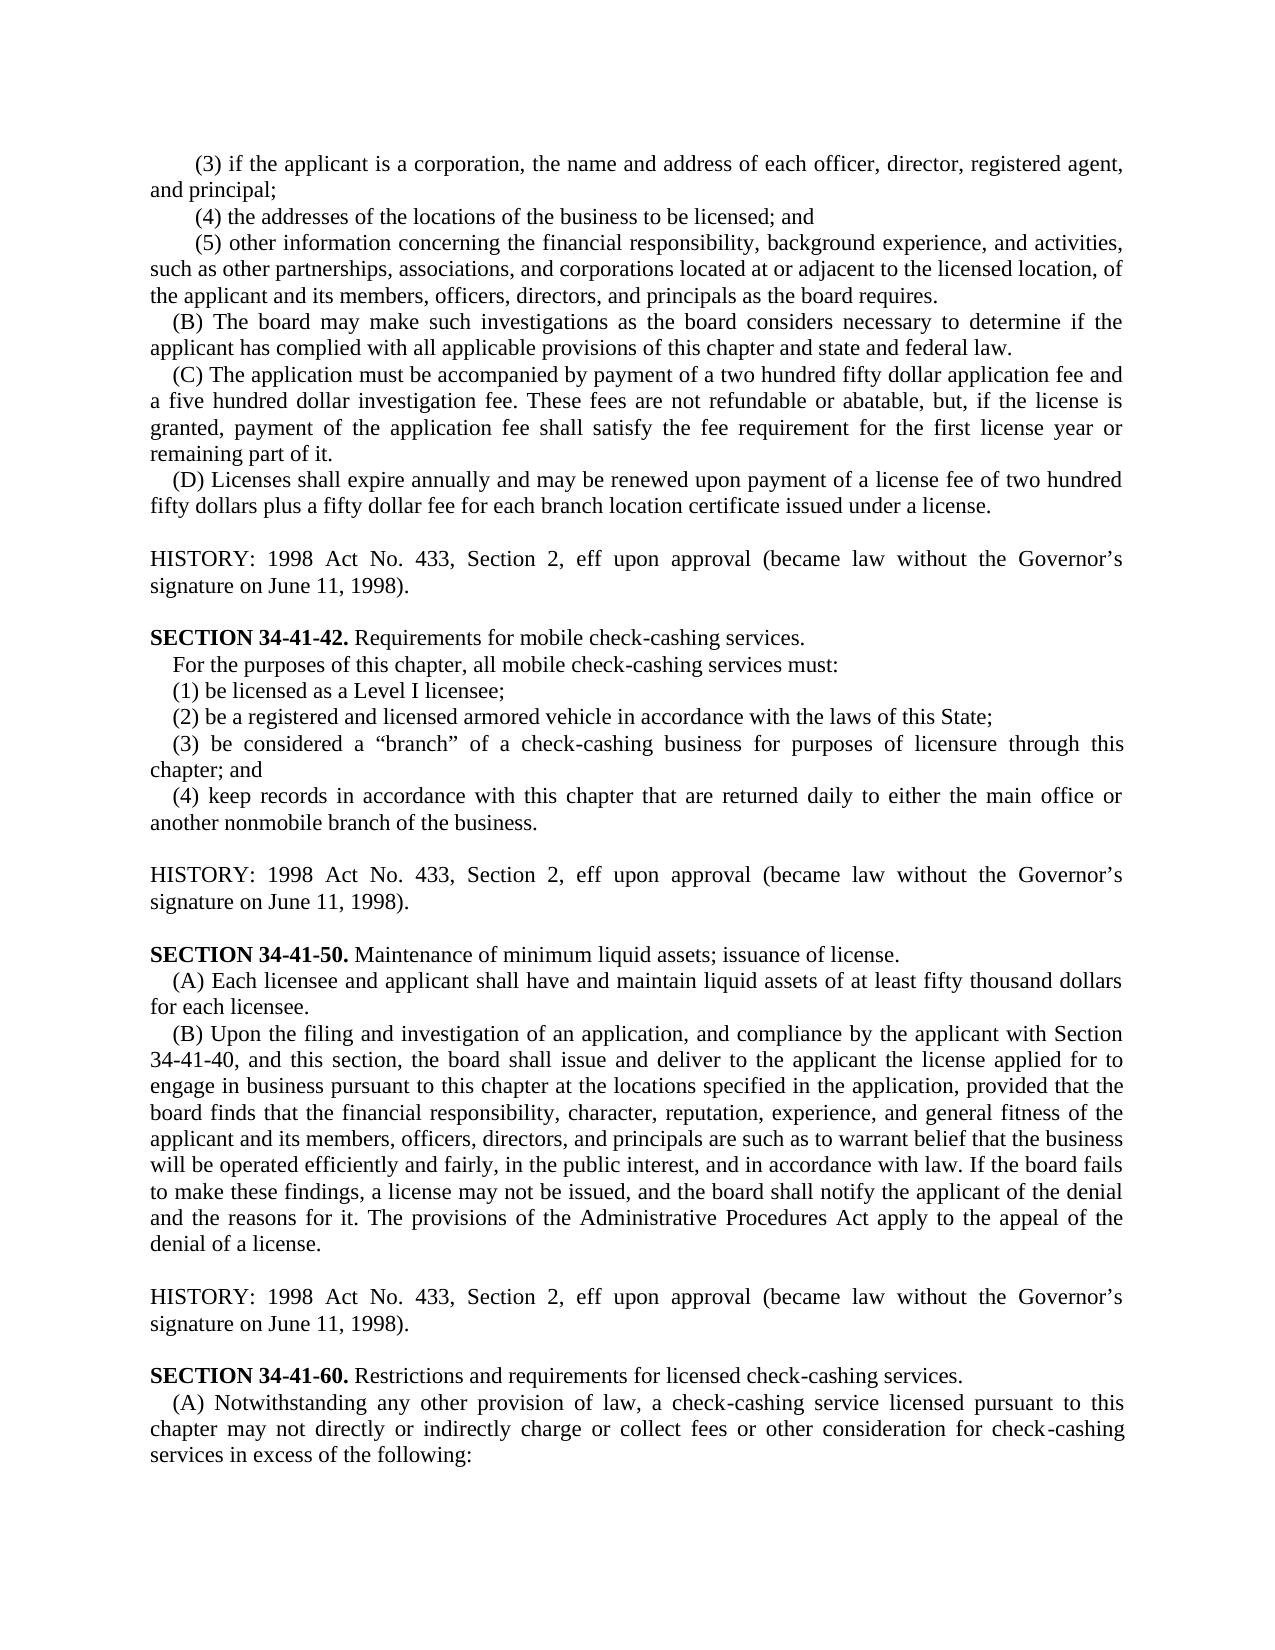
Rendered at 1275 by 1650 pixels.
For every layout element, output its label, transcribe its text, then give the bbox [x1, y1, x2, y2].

text SECTION 34-41-42. Requirements for mobile check-cashing services. [150, 624, 1125, 651]
text (B) Upon the filing and investigation of an application, and compliance by the applicant with Section 34-41-40, and this section, the board shall issue and deliver to the applicant the license applied for to engage in business pursuant to this chapter at the locations specified in the application, provided that the board finds that the financial responsibility, character, reputation, experience, and general fitness of the applicant and its members, officers, directors, and principals are such as to warrant belief that the business will be operated efficiently and fairly, in the public interest, and in accordance with law. If the board fails to make these findings, a license may not be issued, and the board shall notify the applicant of the denial and the reasons for it. The provisions of the Administrative Procedures Act apply to the appeal of the denial of a license. [150, 1020, 1125, 1257]
text (3) be considered a “branch” of a check-cashing business for purposes of licensure through this chapter; and [150, 730, 1125, 782]
text SECTION 34-41-60. Restrictions and requirements for licensed check-cashing services. [150, 1362, 1125, 1389]
text (B) The board may make such investigations as the board considers necessary to determine if the applicant has complied with all applicable provisions of this chapter and state and federal law. [150, 308, 1125, 361]
text (A) Notwithstanding any other provision of law, a check-cashing service licensed pursuant to this chapter may not directly or indirectly charge or collect fees or other consideration for check-cashing services in excess of the following: [150, 1389, 1125, 1468]
text SECTION 34-41-50. Maintenance of minimum liquid assets; issuance of license. [150, 941, 1125, 967]
text For the purposes of this chapter, all mobile check-cashing services must: [150, 651, 1125, 677]
text (4) the addresses of the locations of the business to be licensed; and [150, 203, 1125, 229]
text HISTORY: 1998 Act No. 433, Section 2, eff upon approval (became law without the Governor’s signature on June 11, 1998). [150, 545, 1125, 598]
text (C) The application must be accompanied by payment of a two hundred fifty dollar application fee and a five hundred dollar investigation fee. These fees are not refundable or abatable, but, if the license is granted, payment of the application fee shall satisfy the fee requirement for the first license year or remaining part of it. [150, 361, 1125, 466]
text HISTORY: 1998 Act No. 433, Section 2, eff upon approval (became law without the Governor’s signature on June 11, 1998). [150, 862, 1125, 914]
text (2) be a registered and licensed armored vehicle in accordance with the laws of this State; [150, 703, 1125, 730]
text (A) Each licensee and applicant shall have and maintain liquid assets of at least fifty thousand dollars for each licensee. [150, 967, 1125, 1020]
text (3) if the applicant is a corporation, the name and address of each officer, director, registered agent, and principal; [150, 150, 1125, 203]
text (D) Licenses shall expire annually and may be renewed upon payment of a license fee of two hundred fifty dollars plus a fifty dollar fee for each branch location certificate issued under a license. [150, 466, 1125, 519]
text (1) be licensed as a Level I licensee; [150, 677, 1125, 703]
text (4) keep records in accordance with this chapter that are returned daily to either the main office or another nonmobile branch of the business. [150, 782, 1125, 835]
text (5) other information concerning the financial responsibility, background experience, and activities, such as other partnerships, associations, and corporations located at or adjacent to the licensed location, of the applicant and its members, officers, directors, and principals as the board requires. [150, 229, 1125, 308]
text HISTORY: 1998 Act No. 433, Section 2, eff upon approval (became law without the Governor’s signature on June 11, 1998). [150, 1283, 1125, 1336]
